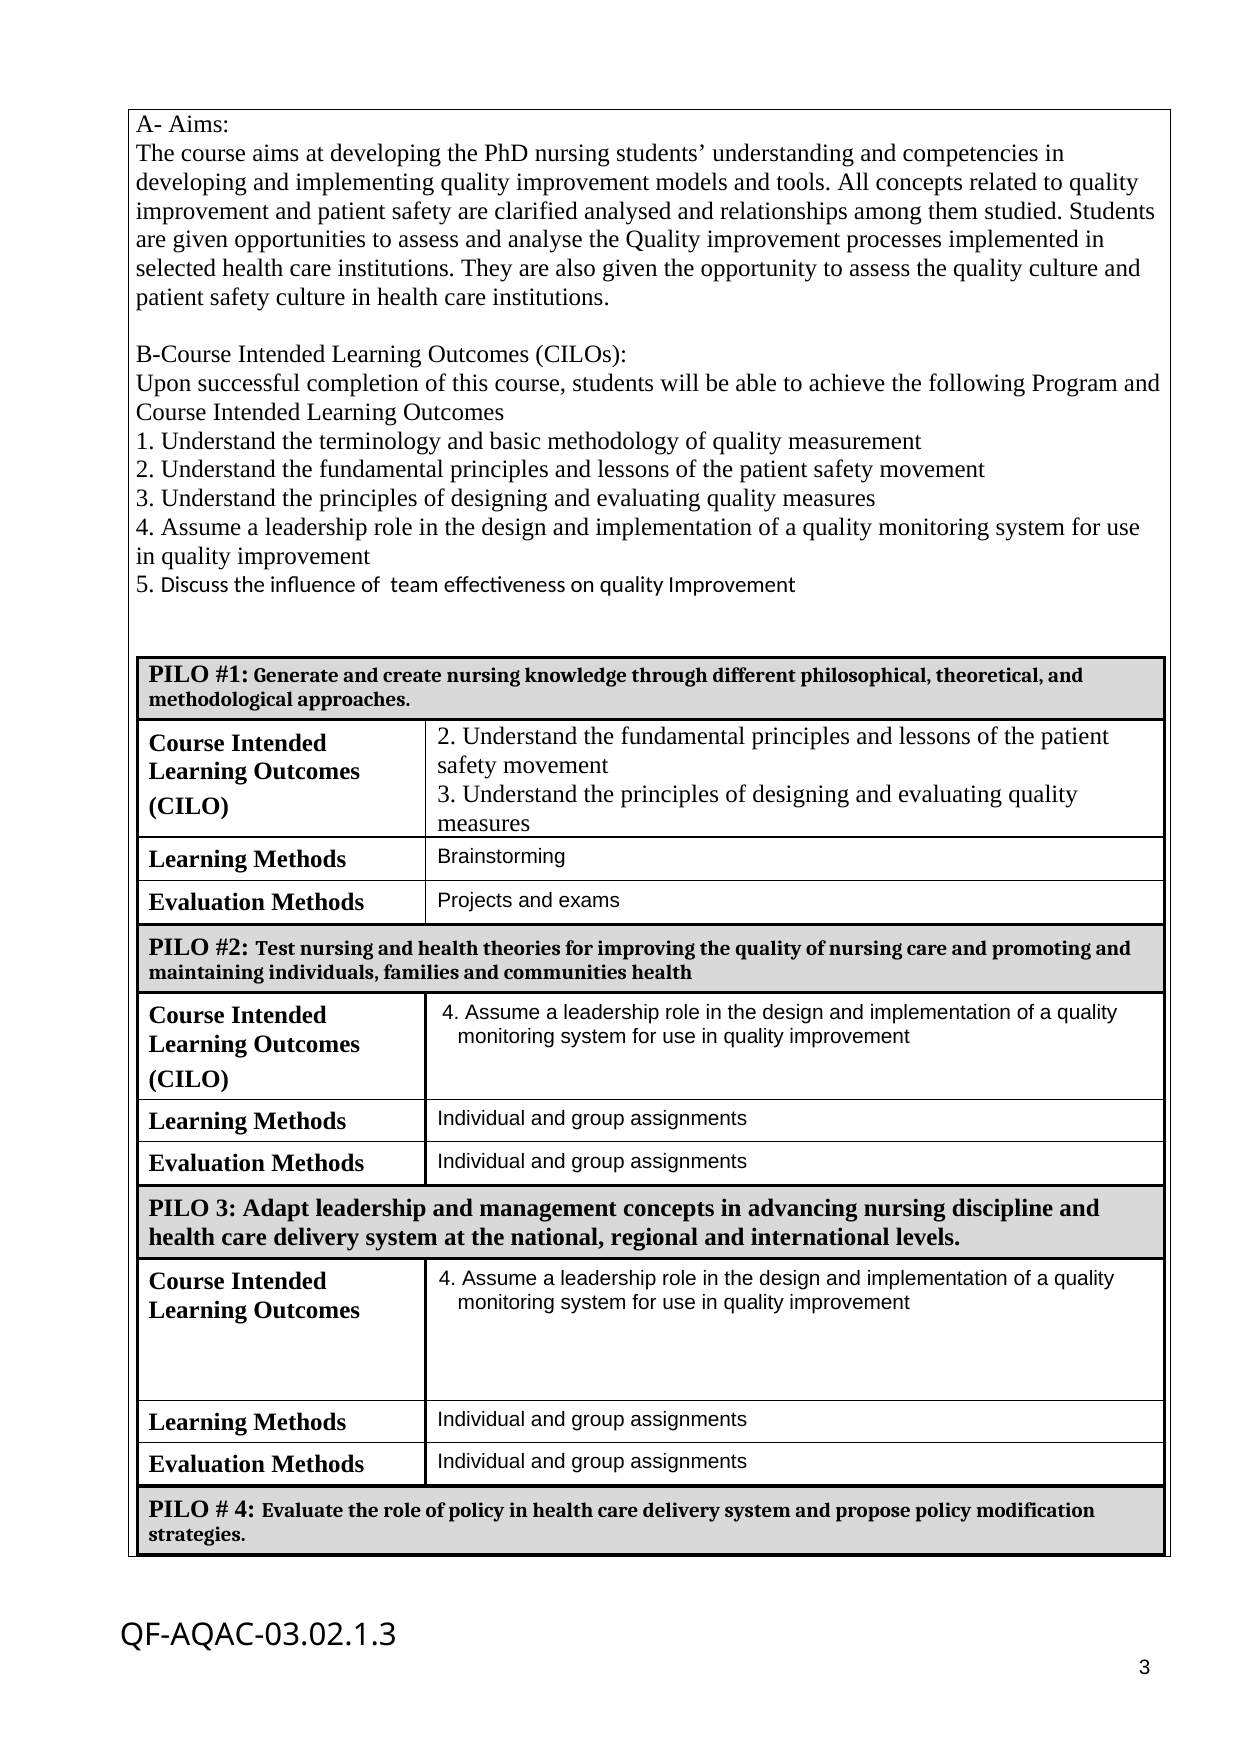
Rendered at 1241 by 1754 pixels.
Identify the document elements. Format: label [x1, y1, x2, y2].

table_header [129, 110, 1170, 1556]
